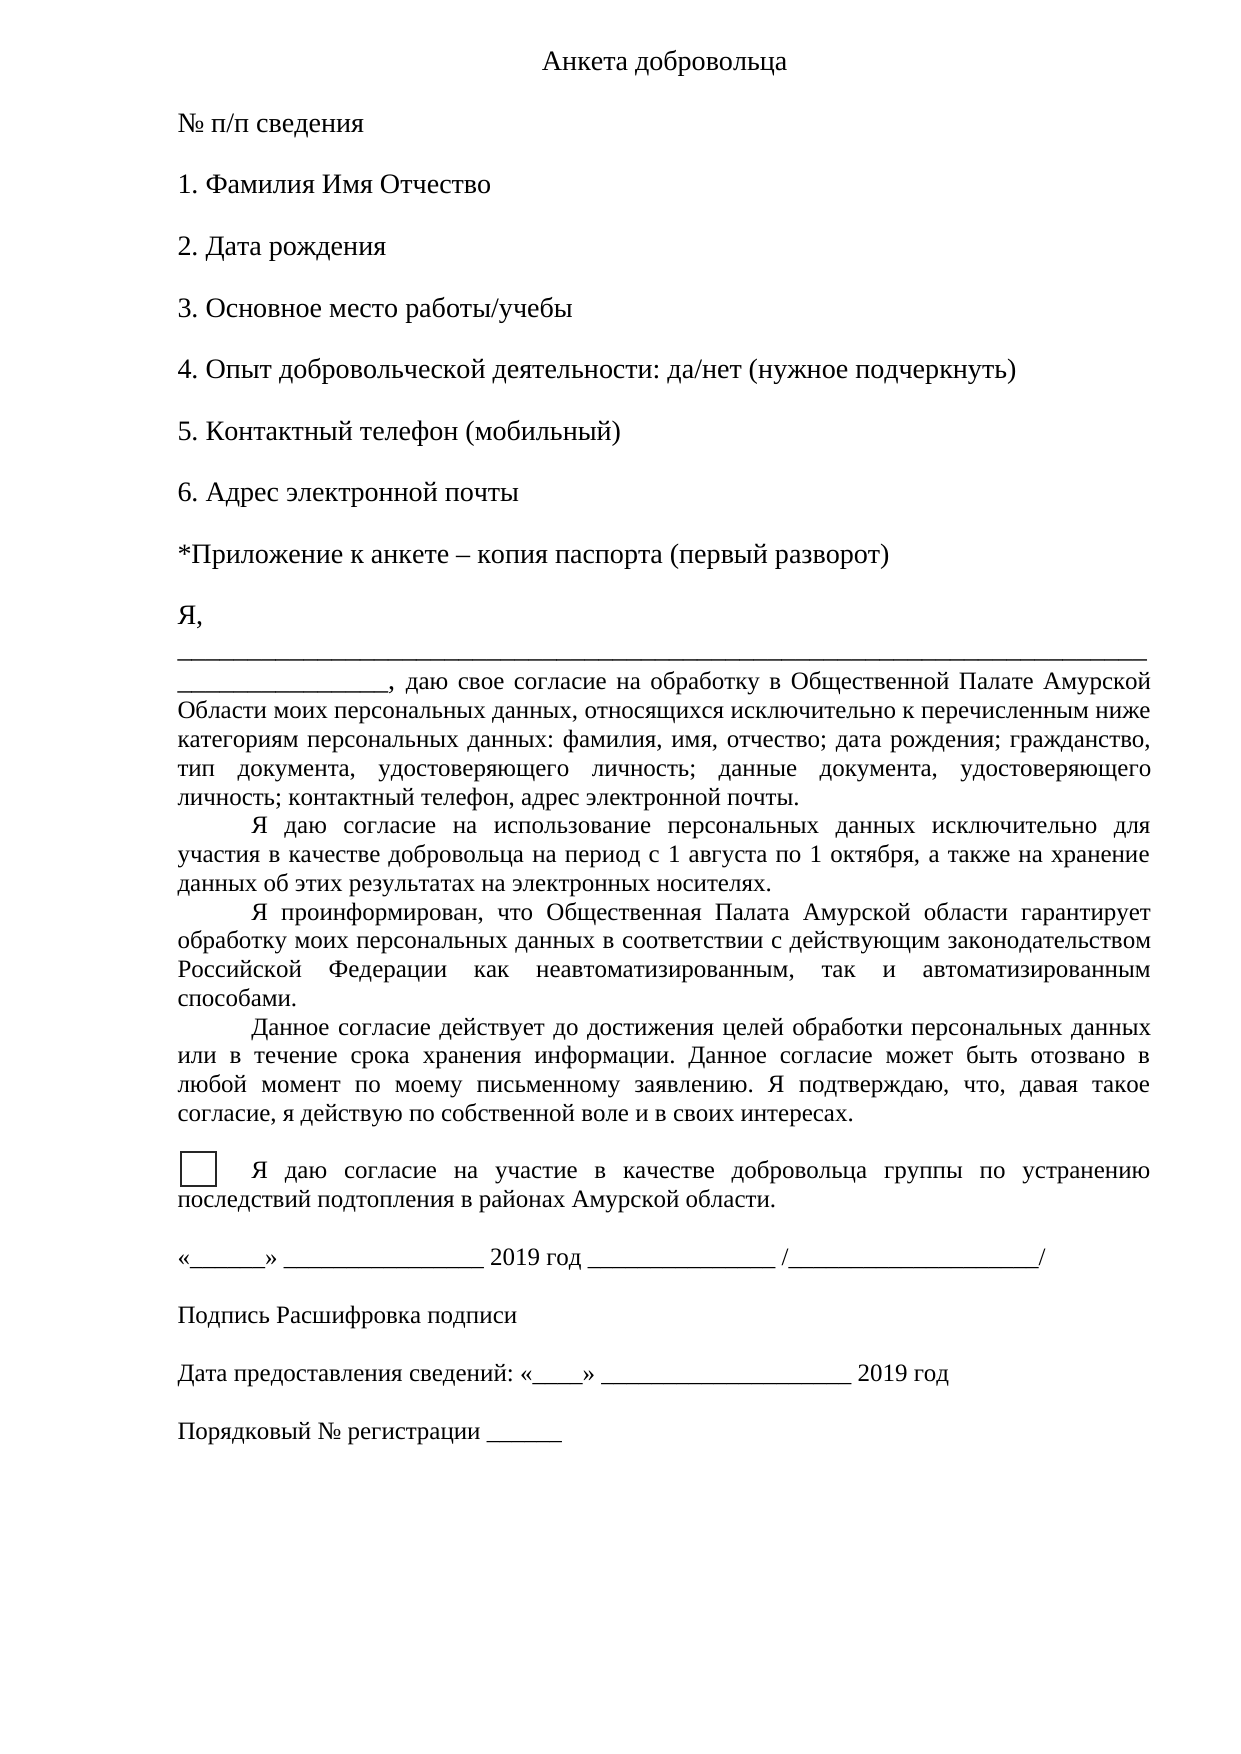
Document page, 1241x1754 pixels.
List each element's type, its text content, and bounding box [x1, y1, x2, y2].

text Дата предоставления сведений: «____» ____________________ 2019 год [177, 1358, 1152, 1387]
text Я даю согласие на участие в качестве добровольца группы по устранению последствий подтопления в районах Амурской области. [177, 1156, 1152, 1213]
text *Приложение к анкете – копия паспорта (первый разворот) [177, 537, 1152, 569]
text Подпись Расшифровка подписи [177, 1300, 1152, 1329]
text Я, ____________________________________________________________________________________, даю свое согласие на обработку в Общественной Палате Амурской Области моих персональных данных, относящихся исключительно к перечисленным ниже категориям персональных данных: фамилия, имя, отчество; дата рождения; гражданство, тип документа, удостоверяющего личность; данные документа, удостоверяющего личность; контактный телефон, адрес электронной почты. [177, 598, 1152, 811]
text Я даю согласие на использование персональных данных исключительно для участия в качестве добровольца на период с 1 августа по 1 октября, а также на хранение данных об этих результатах на электронных носителях. [177, 811, 1152, 897]
text 6. Адрес электронной почты [177, 475, 1152, 508]
text Анкета добровольца [177, 44, 1152, 77]
text Я проинформирован, что Общественная Палата Амурской области гарантирует обработку моих персональных данных в соответствии с действующим законодательством Российской Федерации как неавтоматизированным, так и автоматизированным способами. [177, 897, 1152, 1012]
text Данное согласие действует до достижения целей обработки персональных данных или в течение срока хранения информации. Данное согласие может быть отозвано в любой момент по моему письменному заявлению. Я подтверждаю, что, давая такое согласие, я действую по собственной воле и в своих интересах. [177, 1012, 1152, 1127]
text «______» ________________ 2019 год _______________ /____________________/ [177, 1242, 1152, 1271]
text Порядковый № регистрации ______ [177, 1416, 1152, 1445]
text 2. Дата рождения [177, 229, 1152, 261]
text № п/п сведения [177, 106, 1152, 138]
text 4. Опыт добровольческой деятельности: да/нет (нужное подчеркнуть) [177, 352, 1152, 384]
text 5. Контактный телефон (мобильный) [177, 414, 1152, 446]
text 1. Фамилия Имя Отчество [177, 167, 1152, 200]
text 3. Основное место работы/учебы [177, 291, 1152, 323]
